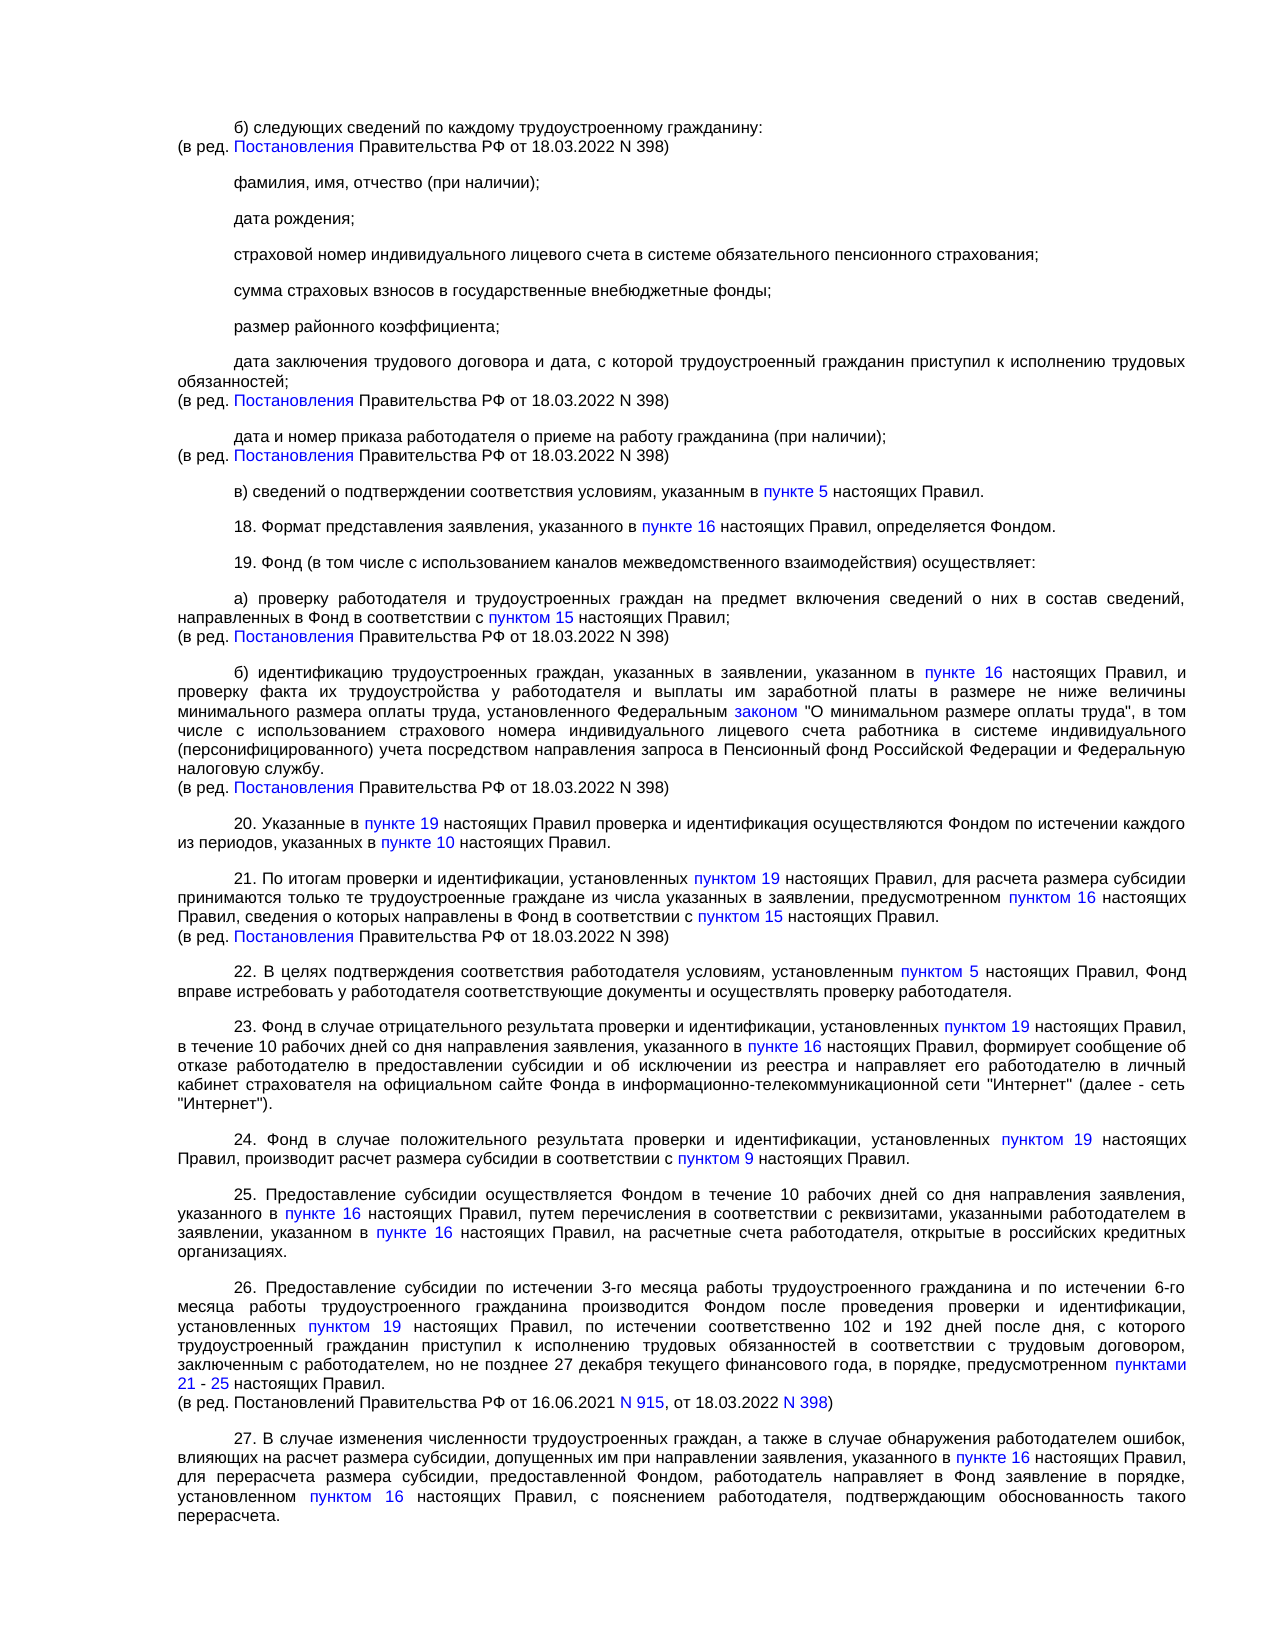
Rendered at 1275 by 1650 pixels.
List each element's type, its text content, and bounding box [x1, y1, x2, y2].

text дата рождения; [177, 209, 1186, 228]
text а) проверку работодателя и трудоустроенных граждан на предмет включения сведений о них в состав сведений, направленных в Фонд в соответствии с пунктом 15 настоящих Правил; [177, 589, 1186, 627]
text 20. Указанные в пункте 19 настоящих Правил проверка и идентификация осуществляются Фондом по истечении каждого из периодов, указанных в пункте 10 настоящих Правил. [177, 814, 1186, 852]
text страховой номер индивидуального лицевого счета в системе обязательного пенсионного страхования; [177, 245, 1186, 264]
text (в ред. Постановления Правительства РФ от 18.03.2022 N 398) [177, 137, 1186, 156]
text дата и номер приказа работодателя о приеме на работу гражданина (при наличии); [177, 426, 1186, 446]
text б) идентификацию трудоустроенных граждан, указанных в заявлении, указанном в пункте 16 настоящих Правил, и проверку факта их трудоустройства у работодателя и выплаты им заработной платы в размере не ниже величины минимального размера оплаты труда, установленного Федеральным законом "О минимальном размере оплаты труда", в том числе с использованием страхового номера индивидуального лицевого счета работника в системе индивидуального (персонифицированного) учета посредством направления запроса в Пенсионный фонд Российской Федерации и Федеральную налоговую службу. [177, 663, 1186, 778]
text в) сведений о подтверждении соответствия условиям, указанным в пункте 5 настоящих Правил. [177, 481, 1186, 501]
text (в ред. Постановления Правительства РФ от 18.03.2022 N 398) [177, 627, 1186, 646]
text 27. В случае изменения численности трудоустроенных граждан, а также в случае обнаружения работодателем ошибок, влияющих на расчет размера субсидии, допущенных им при направлении заявления, указанного в пункте 16 настоящих Правил, для перерасчета размера субсидии, предоставленной Фондом, работодатель направляет в Фонд заявление в порядке, установленном пунктом 16 настоящих Правил, с пояснением работодателя, подтверждающим обоснованность такого перерасчета. [177, 1429, 1186, 1525]
text 23. Фонд в случае отрицательного результата проверки и идентификации, установленных пунктом 19 настоящих Правил, в течение 10 рабочих дней со дня направления заявления, указанного в пункте 16 настоящих Правил, формирует сообщение об отказе работодателю в предоставлении субсидии и об исключении из реестра и направляет его работодателю в личный кабинет страхователя на официальном сайте Фонда в информационно-телекоммуникационной сети "Интернет" (далее - сеть "Интернет"). [177, 1017, 1186, 1113]
text (в ред. Постановления Правительства РФ от 18.03.2022 N 398) [177, 926, 1186, 946]
text 19. Фонд (в том числе с использованием каналов межведомственного взаимодействия) осуществляет: [177, 553, 1186, 572]
text размер районного коэффициента; [177, 316, 1186, 336]
text 18. Формат представления заявления, указанного в пункте 16 настоящих Правил, определяется Фондом. [177, 517, 1186, 536]
text сумма страховых взносов в государственные внебюджетные фонды; [177, 281, 1186, 300]
text 25. Предоставление субсидии осуществляется Фондом в течение 10 рабочих дней со дня направления заявления, указанного в пункте 16 настоящих Правил, путем перечисления в соответствии с реквизитами, указанными работодателем в заявлении, указанном в пункте 16 настоящих Правил, на расчетные счета работодателя, открытые в российских кредитных организациях. [177, 1185, 1186, 1261]
text б) следующих сведений по каждому трудоустроенному гражданину: [177, 118, 1186, 137]
text (в ред. Постановлений Правительства РФ от 16.06.2021 N 915, от 18.03.2022 N 398) [177, 1393, 1186, 1412]
text дата заключения трудового договора и дата, с которой трудоустроенный гражданин приступил к исполнению трудовых обязанностей; [177, 352, 1186, 391]
text (в ред. Постановления Правительства РФ от 18.03.2022 N 398) [177, 446, 1186, 465]
text (в ред. Постановления Правительства РФ от 18.03.2022 N 398) [177, 778, 1186, 797]
text фамилия, имя, отчество (при наличии); [177, 173, 1186, 192]
text 21. По итогам проверки и идентификации, установленных пунктом 19 настоящих Правил, для расчета размера субсидии принимаются только те трудоустроенные граждане из числа указанных в заявлении, предусмотренном пунктом 16 настоящих Правил, сведения о которых направлены в Фонд в соответствии с пунктом 15 настоящих Правил. [177, 869, 1186, 926]
text 26. Предоставление субсидии по истечении 3-го месяца работы трудоустроенного гражданина и по истечении 6-го месяца работы трудоустроенного гражданина производится Фондом после проведения проверки и идентификации, установленных пунктом 19 настоящих Правил, по истечении соответственно 102 и 192 дней после дня, с которого трудоустроенный гражданин приступил к исполнению трудовых обязанностей в соответствии с трудовым договором, заключенным с работодателем, но не позднее 27 декабря текущего финансового года, в порядке, предусмотренном пунктами 21 - 25 настоящих Правил. [177, 1278, 1186, 1393]
text 24. Фонд в случае положительного результата проверки и идентификации, установленных пунктом 19 настоящих Правил, производит расчет размера субсидии в соответствии с пунктом 9 настоящих Правил. [177, 1130, 1186, 1168]
text (в ред. Постановления Правительства РФ от 18.03.2022 N 398) [177, 391, 1186, 410]
text 22. В целях подтверждения соответствия работодателя условиям, установленным пунктом 5 настоящих Правил, Фонд вправе истребовать у работодателя соответствующие документы и осуществлять проверку работодателя. [177, 962, 1186, 1001]
